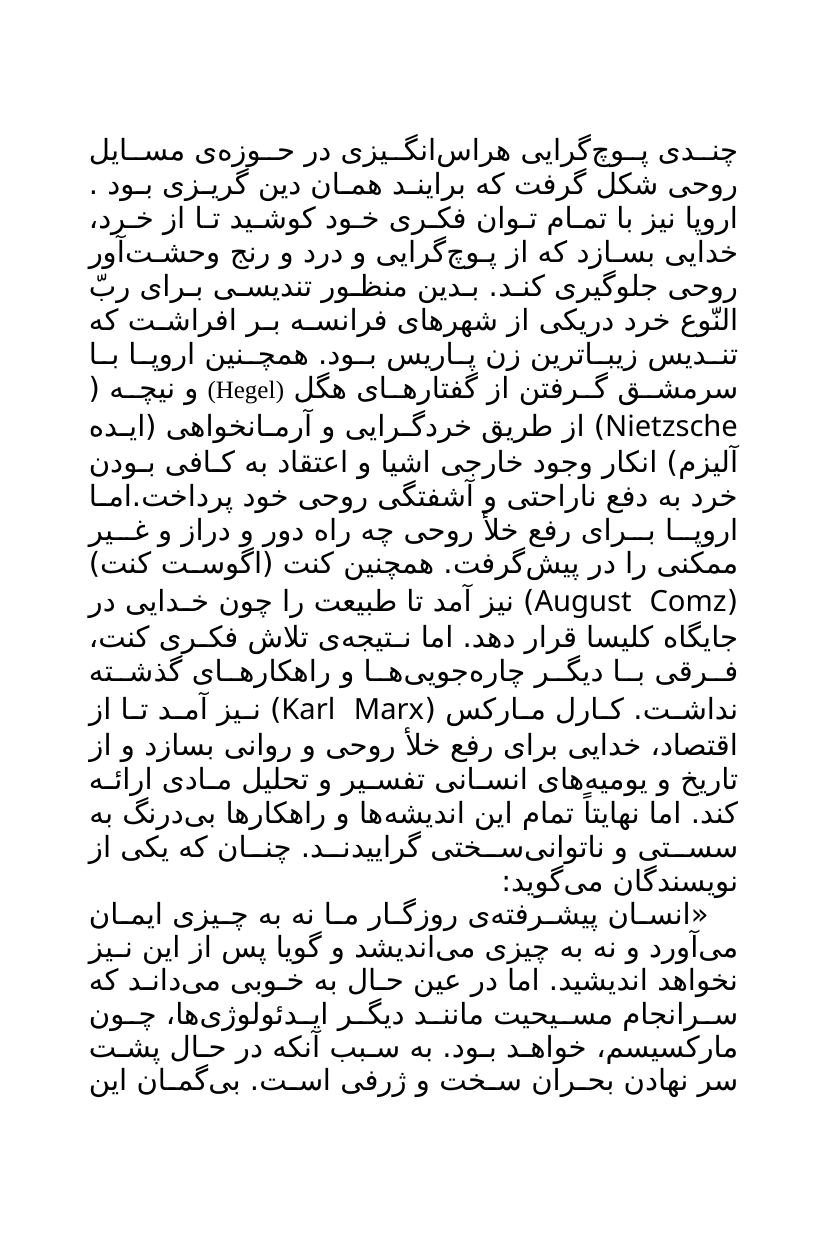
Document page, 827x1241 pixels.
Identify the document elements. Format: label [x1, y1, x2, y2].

text [89, 133, 738, 898]
text [89, 898, 738, 1098]
